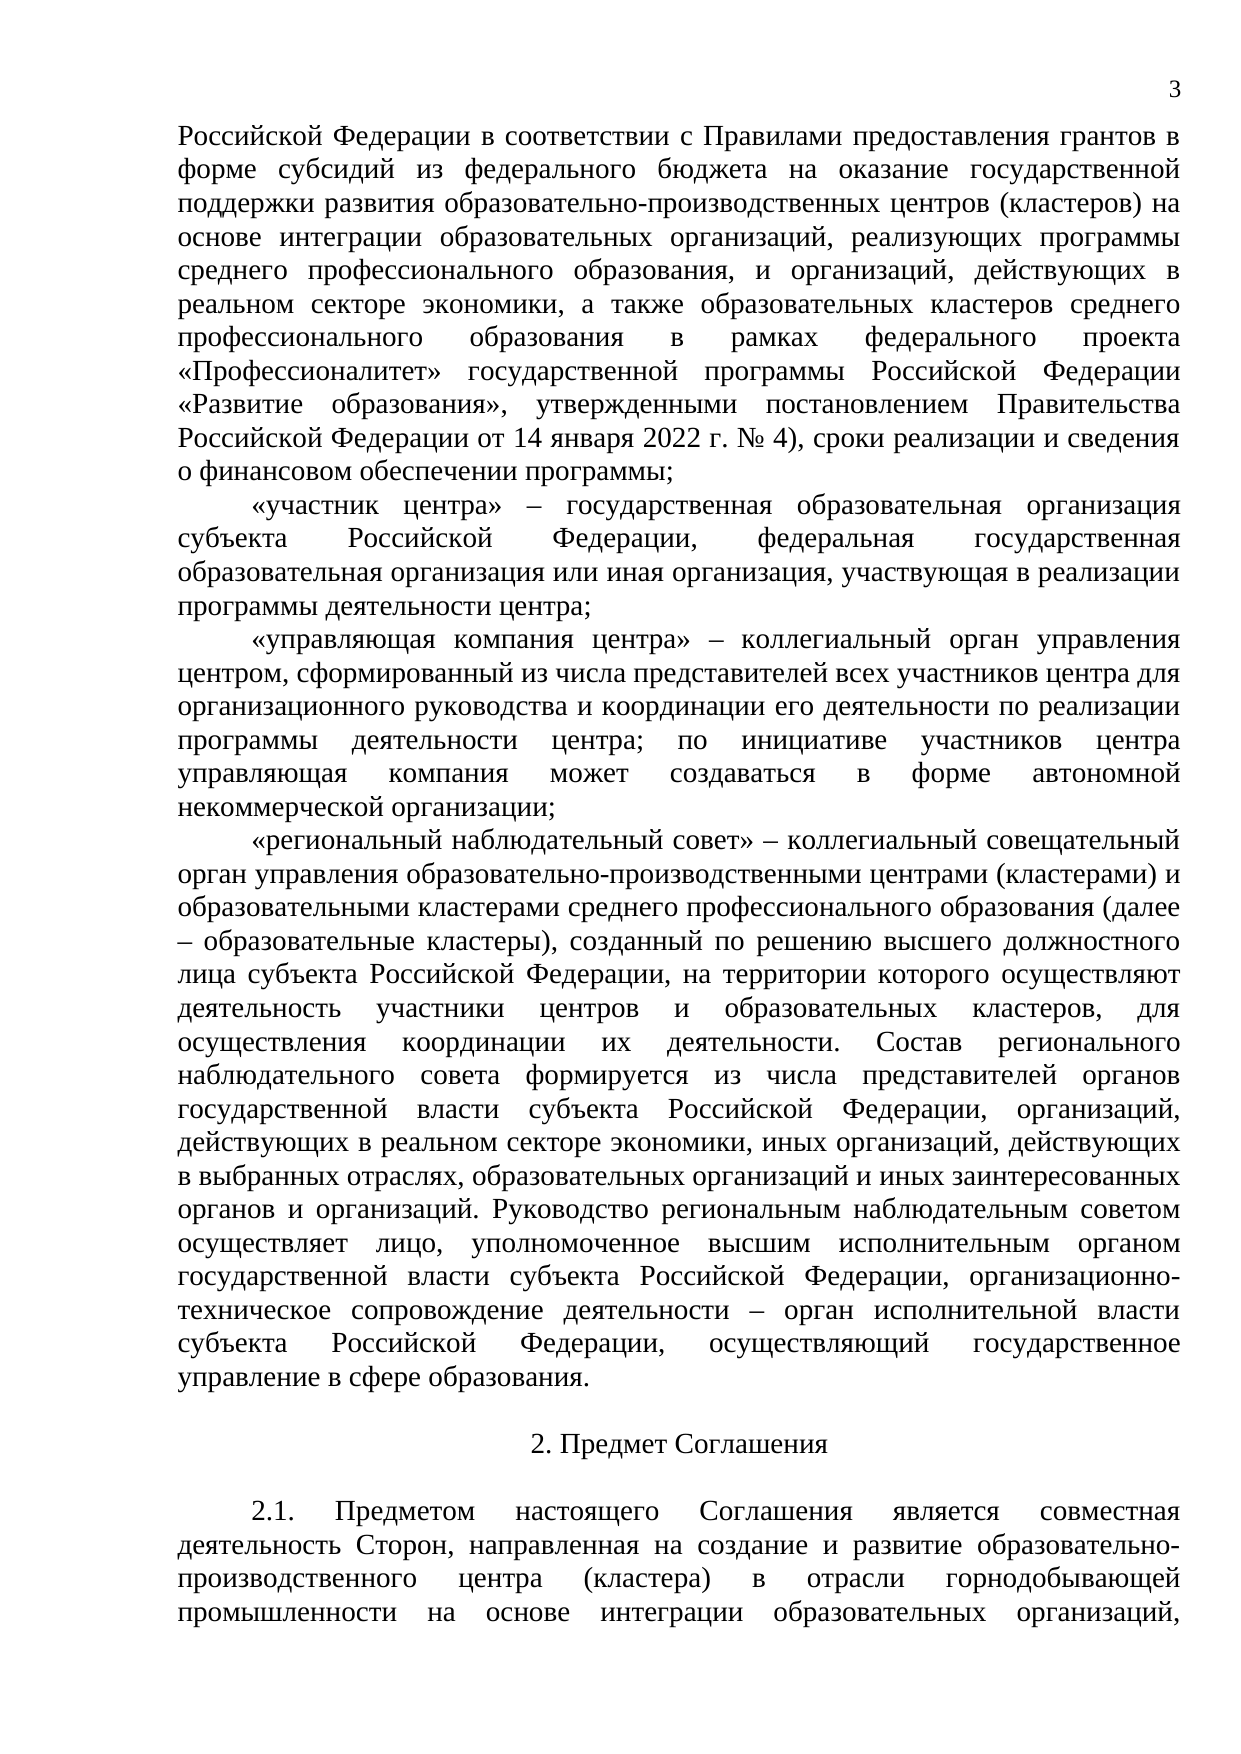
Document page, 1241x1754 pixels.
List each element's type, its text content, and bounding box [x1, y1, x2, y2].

text «участник центра» – государственная образовательная организация субъекта Российской Федерации, федеральная государственная образовательная организация или иная организация, участвующая в реализации программы деятельности центра; [177, 487, 1181, 621]
text 2. Предмет Соглашения [177, 1426, 1181, 1460]
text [177, 118, 1181, 487]
text «управляющая компания центра» – коллегиальный орган управления центром, сформированный из числа представителей всех участников центра для организационного руководства и координации его деятельности по реализации программы деятельности центра; по инициативе участников центра управляющая компания может создаваться в форме автономной некоммерческой организации; [177, 621, 1181, 822]
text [177, 1493, 1181, 1627]
text «региональный наблюдательный совет» – коллегиальный совещательный орган управления образовательно-производственными центрами (кластерами) и образовательными кластерами среднего профессионального образования (далее – образовательные кластеры), созданный по решению высшего должностного лица субъекта Российской Федерации, на территории которого осуществляют деятельность участники центров и образовательных кластеров, для осуществления координации их деятельности. Состав регионального наблюдательного совета формируется из числа представителей органов государственной власти субъекта Российской Федерации, организаций, действующих в реальном секторе экономики, иных организаций, действующих в выбранных отраслях, образовательных организаций и иных заинтересованных органов и организаций. Руководство региональным наблюдательным советом осуществляет лицо, уполномоченное высшим исполнительным органом государственной власти субъекта Российской Федерации, организационно-техническое сопровождение деятельности – орган исполнительной власти субъекта Российской Федерации, осуществляющий государственное управление в сфере образования. [177, 822, 1181, 1393]
